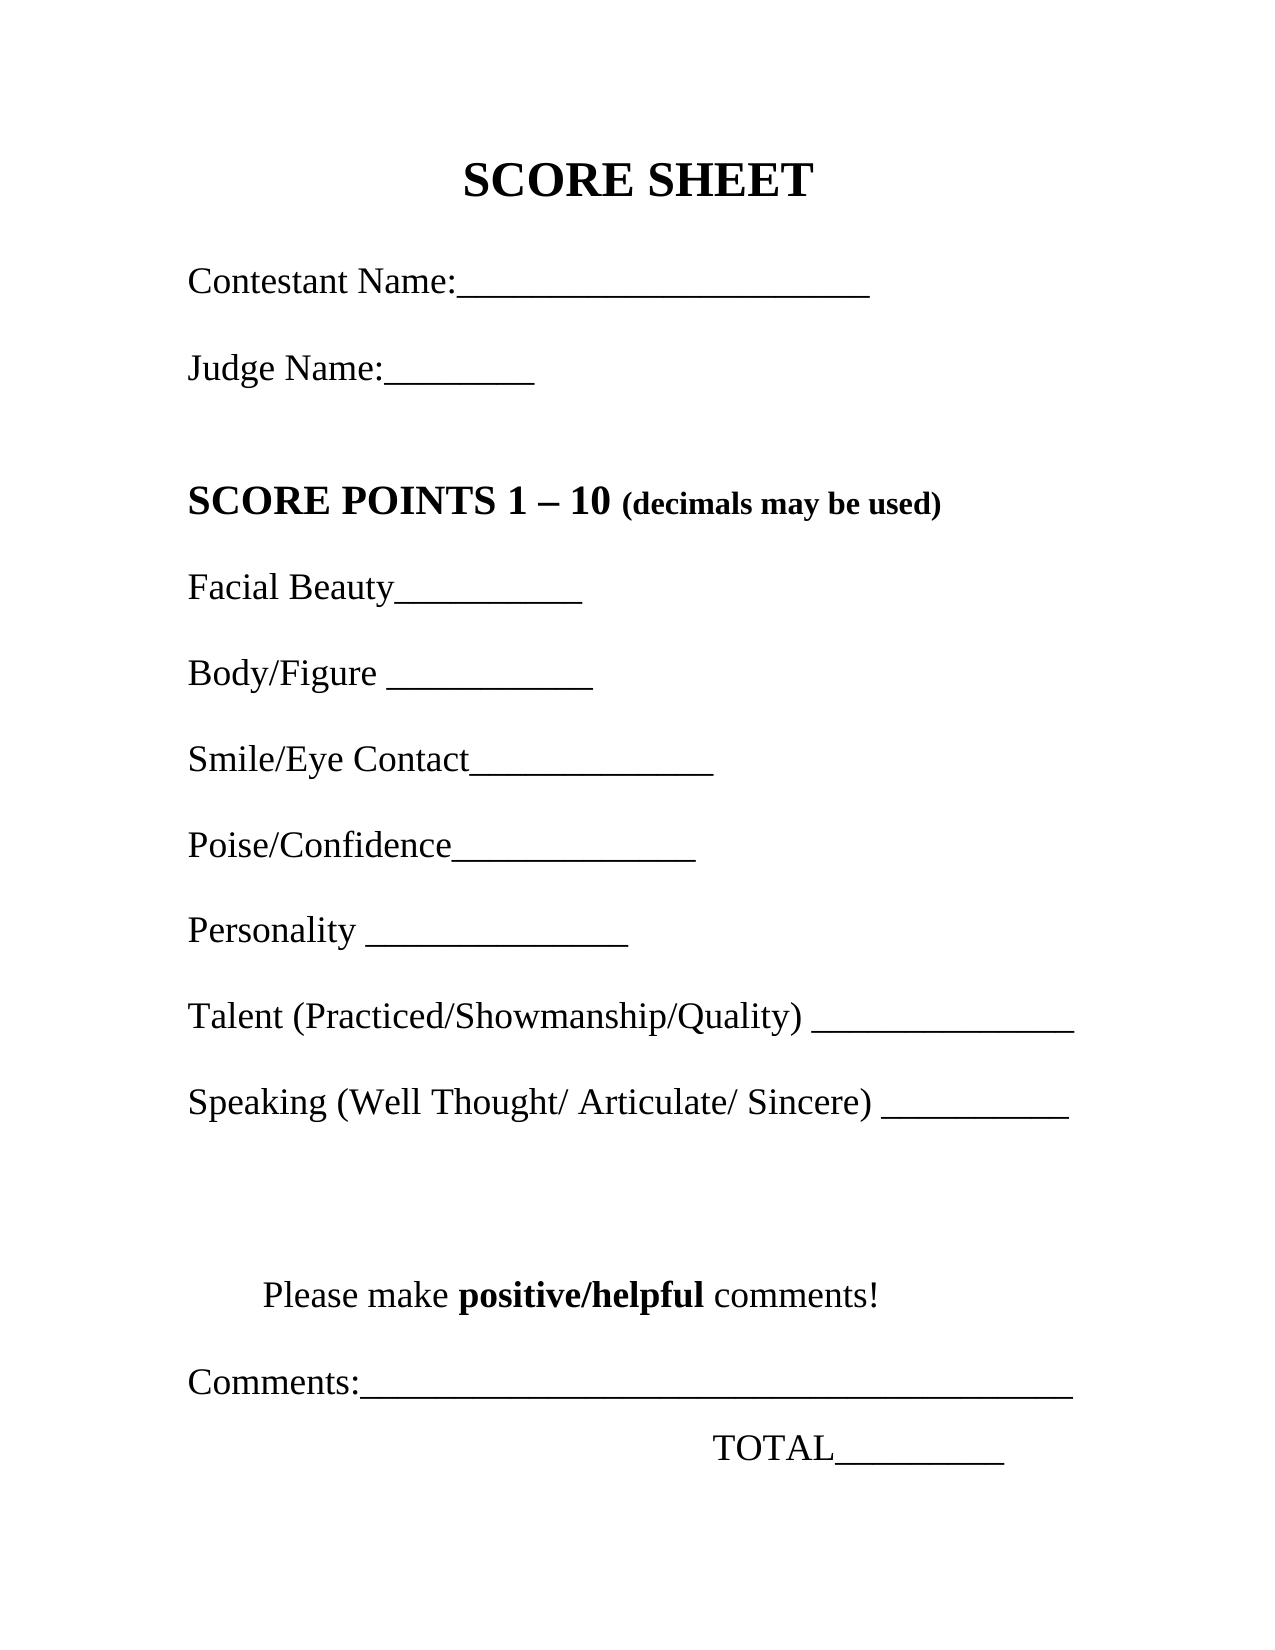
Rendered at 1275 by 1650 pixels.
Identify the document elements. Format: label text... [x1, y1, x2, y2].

text Comments:______________________________________ [187, 1360, 1087, 1403]
text Please make positive/helpful comments! [262, 1274, 1087, 1316]
text Body/Figure ___________ [187, 651, 1087, 694]
text Speaking (Well Thought/ Articulate/ Sincere) __________ [187, 1081, 1087, 1123]
text SCORE SHEET [462, 149, 1087, 207]
text Smile/Eye Contact_____________ [187, 737, 1087, 780]
text SCORE POINTS 1 – 10 (decimals may be used) [187, 475, 1087, 523]
text Talent (Practiced/Showmanship/Quality) ______________ [187, 995, 1087, 1037]
text Judge Name:________ [187, 345, 1087, 388]
text Personality ______________ [187, 909, 1087, 951]
text Poise/Confidence_____________ [187, 823, 1087, 866]
text TOTAL_________ [712, 1425, 1087, 1468]
text Facial Beauty__________ [187, 566, 1087, 608]
text Contestant Name:______________________ [187, 259, 1087, 302]
